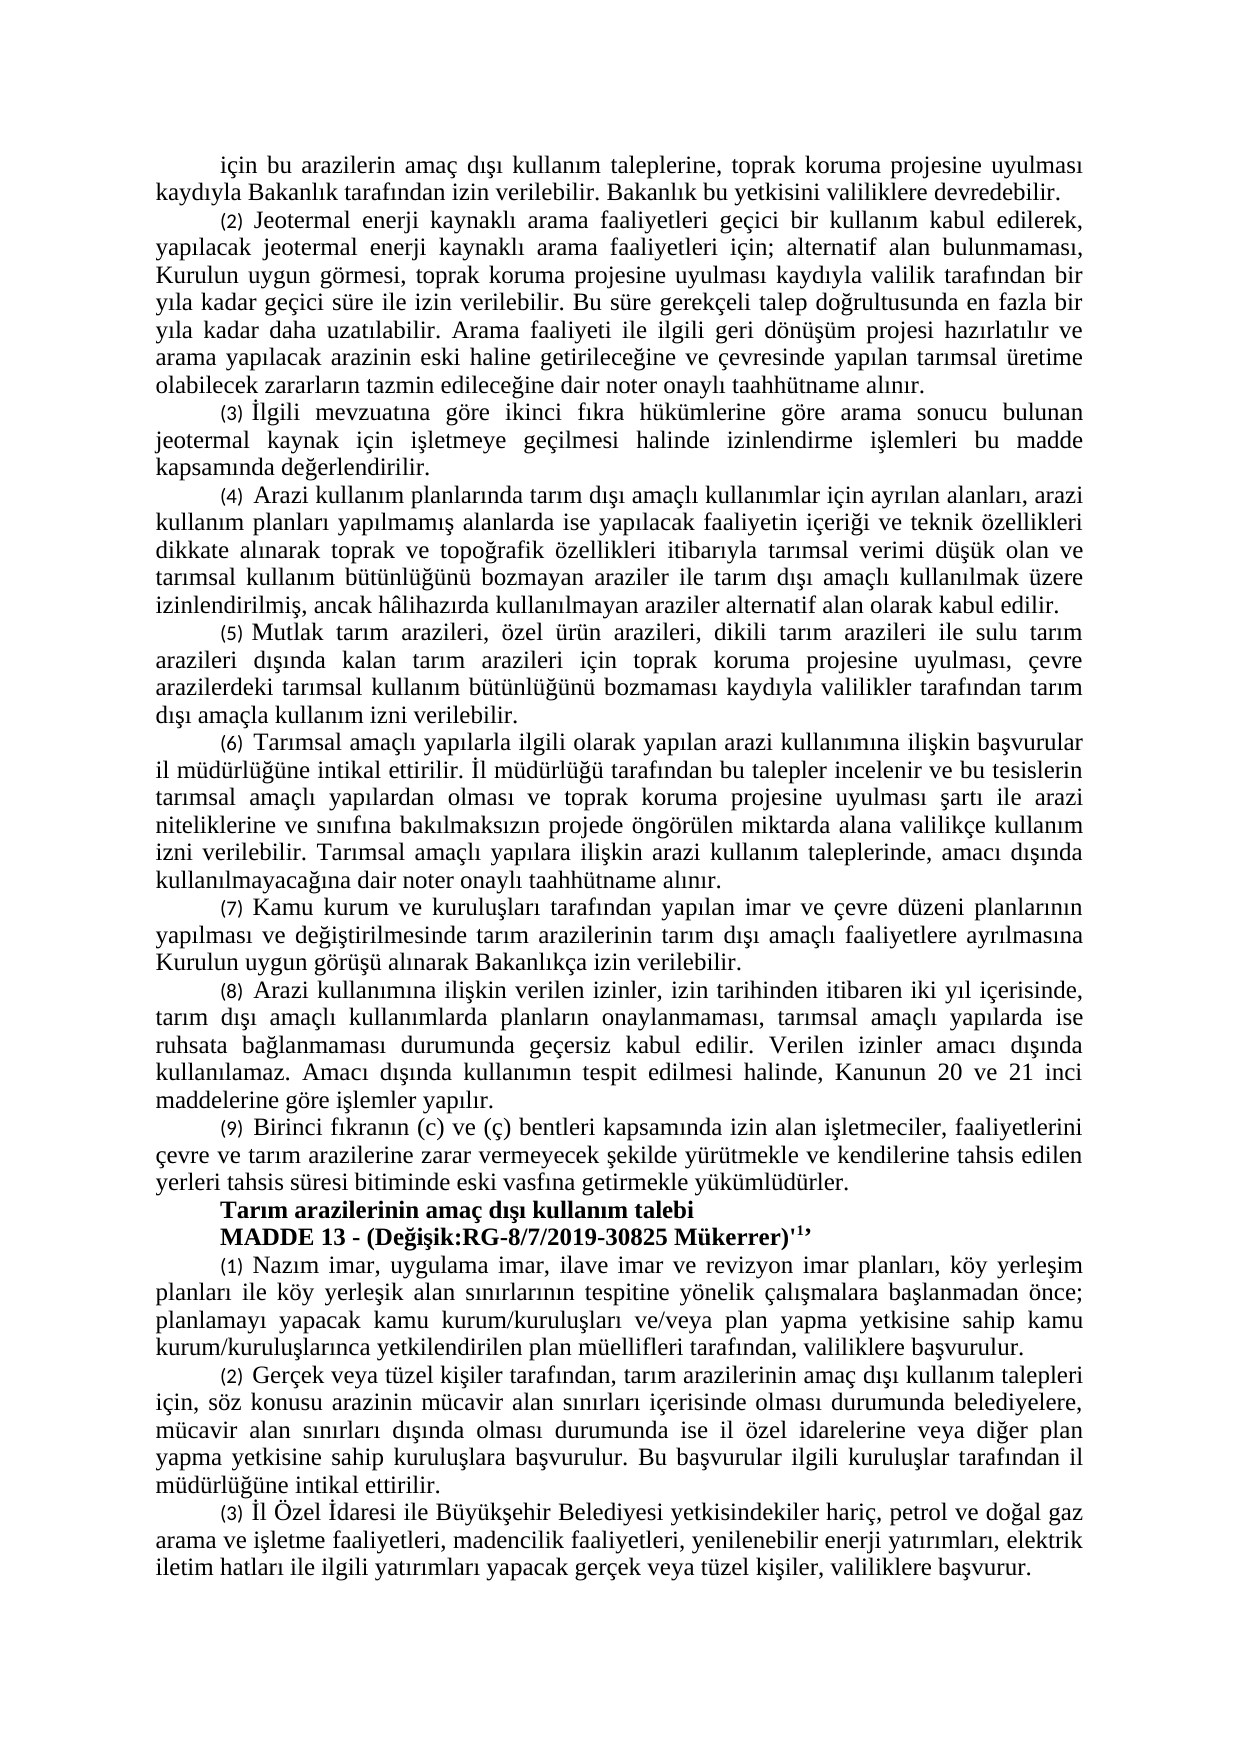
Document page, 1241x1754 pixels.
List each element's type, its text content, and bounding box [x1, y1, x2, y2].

list Tarımsal amaçlı yapılarla ilgili olarak yapılan arazi kullanımına ilişkin başvurular il müdürlüğüne intikal ettirilir. İl müdürlüğü tarafından bu talepler incelenir ve bu tesislerin tarımsal amaçlı yapılardan olması ve toprak koruma projesine uyulması şartı ile arazi niteliklerine ve sınıfına bakılmaksızın projede öngörülen miktarda alana valilikçe kullanım izni verilebilir. Tarımsal amaçlı yapılara ilişkin arazi kullanım taleplerinde, amacı dışında kullanılmayacağına dair noter onaylı taahhütname alınır. [155, 729, 1084, 894]
list İlgili mevzuatına göre ikinci fıkra hükümlerine göre arama sonucu bulunan jeotermal kaynak için işletmeye geçilmesi halinde izinlendirme işlemleri bu madde kapsamında değerlendirilir. [155, 399, 1084, 481]
list Mutlak tarım arazileri, özel ürün arazileri, dikili tarım arazileri ile sulu tarım arazileri dışında kalan tarım arazileri için toprak koruma projesine uyulması, çevre arazilerdeki tarımsal kullanım bütünlüğünü bozmaması kaydıyla valilikler tarafından tarım dışı amaçla kullanım izni verilebilir. [155, 619, 1084, 729]
list Birinci fıkranın (c) ve (ç) bentleri kapsamında izin alan işletmeciler, faaliyetlerini çevre ve tarım arazilerine zarar vermeyecek şekilde yürütmekle ve kendilerine tahsis edilen yerleri tahsis süresi bitiminde eski vasfına getirmekle yükümlüdürler. [155, 1114, 1084, 1196]
list Arazi kullanım planlarında tarım dışı amaçlı kullanımlar için ayrılan alanları, arazi kullanım planları yapılmamış alanlarda ise yapılacak faaliyetin içeriği ve teknik özellikleri dikkate alınarak toprak ve topoğrafik özellikleri itibarıyla tarımsal verimi düşük olan ve tarımsal kullanım bütünlüğünü bozmayan araziler ile tarım dışı amaçlı kullanılmak üzere izinlendirilmiş, ancak hâlihazırda kullanılmayan araziler alternatif alan olarak kabul edilir. [155, 481, 1084, 619]
list Kamu kurum ve kuruluşları tarafından yapılan imar ve çevre düzeni planlarının yapılması ve değiştirilmesinde tarım arazilerinin tarım dışı amaçlı faaliyetlere ayrılmasına Kurulun uygun görüşü alınarak Bakanlıkça izin verilebilir. [155, 894, 1084, 976]
list İl Özel İdaresi ile Büyükşehir Belediyesi yetkisindekiler hariç, petrol ve doğal gaz arama ve işletme faaliyetleri, madencilik faaliyetleri, yenilenebilir enerji yatırımları, elektrik iletim hatları ile ilgili yatırımları yapacak gerçek veya tüzel kişiler, valiliklere başvurur. [155, 1499, 1084, 1581]
text MADDE 13 - (Değişik:RG-8/7/2019-30825 Mükerrer)'1’ [155, 1224, 1084, 1251]
list Gerçek veya tüzel kişiler tarafından, tarım arazilerinin amaç dışı kullanım talepleri için, söz konusu arazinin mücavir alan sınırları içerisinde olması durumunda belediyelere, mücavir alan sınırları dışında olması durumunda ise il özel idarelerine veya diğer plan yapma yetkisine sahip kuruluşlara başvurulur. Bu başvurular ilgili kuruluşlar tarafından il müdürlüğüne intikal ettirilir. [155, 1361, 1084, 1499]
list Jeotermal enerji kaynaklı arama faaliyetleri geçici bir kullanım kabul edilerek, yapılacak jeotermal enerji kaynaklı arama faaliyetleri için; alternatif alan bulunmaması, Kurulun uygun görmesi, toprak koruma projesine uyulması kaydıyla valilik tarafından bir yıla kadar geçici süre ile izin verilebilir. Bu süre gerekçeli talep doğrultusunda en fazla bir yıla kadar daha uzatılabilir. Arama faaliyeti ile ilgili geri dönüşüm projesi hazırlatılır ve arama yapılacak arazinin eski haline getirileceğine ve çevresinde yapılan tarımsal üretime olabilecek zararların tazmin edileceğine dair noter onaylı taahhütname alınır. [155, 206, 1084, 399]
text Tarım arazilerinin amaç dışı kullanım talebi [155, 1196, 1084, 1224]
list Nazım imar, uygulama imar, ilave imar ve revizyon imar planları, köy yerleşim planları ile köy yerleşik alan sınırlarının tespitine yönelik çalışmalara başlanmadan önce; planlamayı yapacak kamu kurum/kuruluşları ve/veya plan yapma yetkisine sahip kamu kurum/kuruluşlarınca yetkilendirilen plan müellifleri tarafından, valiliklere başvurulur. [155, 1251, 1084, 1361]
text için bu arazilerin amaç dışı kullanım taleplerine, toprak koruma projesine uyulması kaydıyla Bakanlık tarafından izin verilebilir. Bakanlık bu yetkisini valiliklere devredebilir. [155, 151, 1084, 206]
list Arazi kullanımına ilişkin verilen izinler, izin tarihinden itibaren iki yıl içerisinde, tarım dışı amaçlı kullanımlarda planların onaylanmaması, tarımsal amaçlı yapılarda ise ruhsata bağlanmaması durumunda geçersiz kabul edilir. Verilen izinler amacı dışında kullanılamaz. Amacı dışında kullanımın tespit edilmesi halinde, Kanunun 20 ve 21 inci maddelerine göre işlemler yapılır. [155, 976, 1084, 1114]
